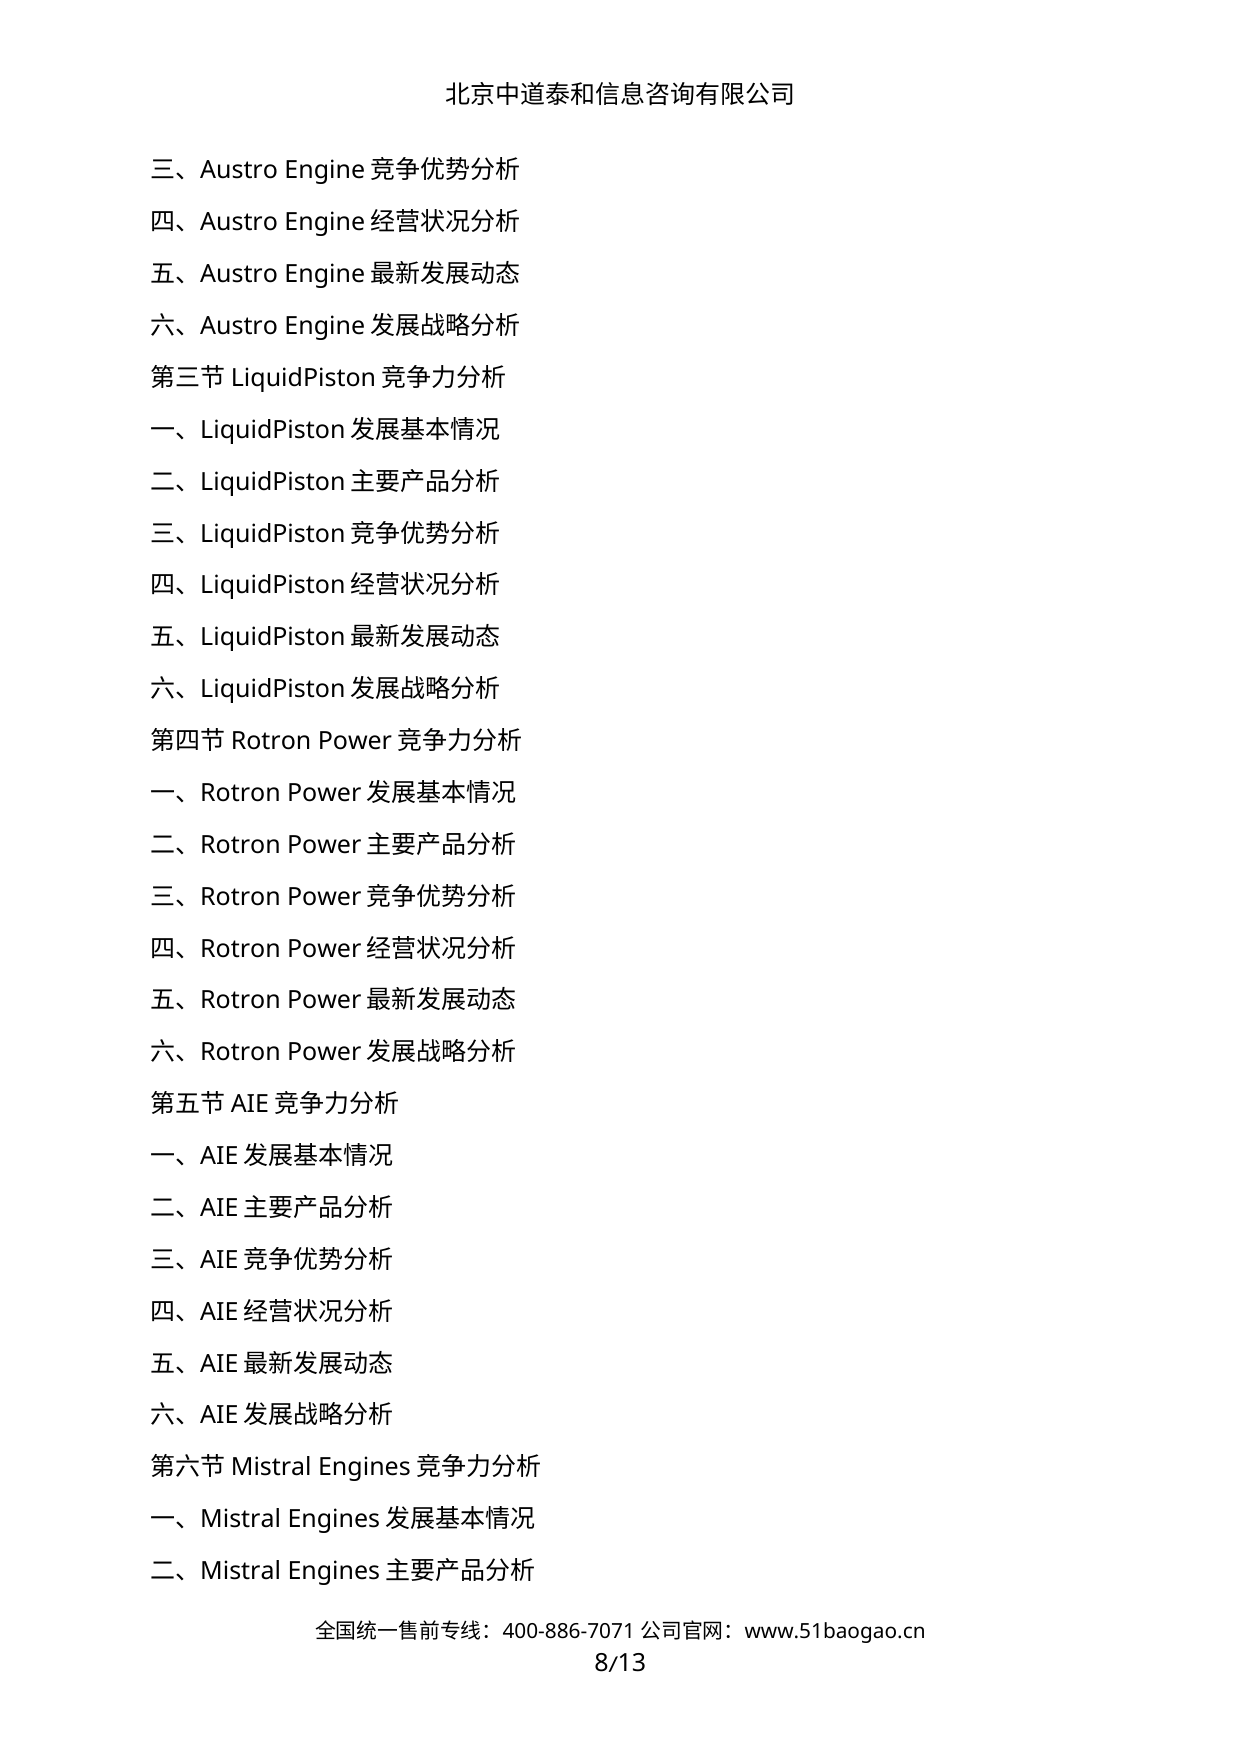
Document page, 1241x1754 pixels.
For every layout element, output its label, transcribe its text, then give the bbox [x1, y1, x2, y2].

text 二、Mistral Engines主要产品分析 [150, 1551, 1090, 1587]
text 一、Mistral Engines发展基本情况 [150, 1499, 1090, 1535]
text 六、AIE发展战略分析 [150, 1395, 1090, 1431]
text 四、Rotron Power经营状况分析 [150, 928, 1090, 964]
text 五、AIE最新发展动态 [150, 1343, 1090, 1379]
text 五、Austro Engine最新发展动态 [150, 254, 1090, 290]
text 六、Austro Engine发展战略分析 [150, 306, 1090, 342]
text 第五节 AIE竞争力分析 [150, 1084, 1090, 1120]
text 二、AIE主要产品分析 [150, 1187, 1090, 1224]
text 三、Rotron Power竞争优势分析 [150, 876, 1090, 912]
text 第四节 Rotron Power竞争力分析 [150, 721, 1090, 757]
text 一、AIE发展基本情况 [150, 1136, 1090, 1172]
text 四、Austro Engine经营状况分析 [150, 202, 1090, 238]
text 三、LiquidPiston竞争优势分析 [150, 513, 1090, 549]
text 四、LiquidPiston经营状况分析 [150, 565, 1090, 601]
text 四、AIE经营状况分析 [150, 1291, 1090, 1327]
text 二、LiquidPiston主要产品分析 [150, 461, 1090, 497]
text 五、LiquidPiston最新发展动态 [150, 617, 1090, 653]
text 第六节 Mistral Engines竞争力分析 [150, 1447, 1090, 1483]
text 三、AIE竞争优势分析 [150, 1239, 1090, 1276]
text 一、Rotron Power发展基本情况 [150, 772, 1090, 809]
text 六、Rotron Power发展战略分析 [150, 1032, 1090, 1068]
text 三、Austro Engine竞争优势分析 [150, 150, 1090, 186]
text 二、Rotron Power主要产品分析 [150, 824, 1090, 861]
text 一、LiquidPiston发展基本情况 [150, 409, 1090, 446]
text 六、LiquidPiston发展战略分析 [150, 669, 1090, 705]
text 五、Rotron Power最新发展动态 [150, 980, 1090, 1016]
text 第三节 LiquidPiston竞争力分析 [150, 357, 1090, 394]
